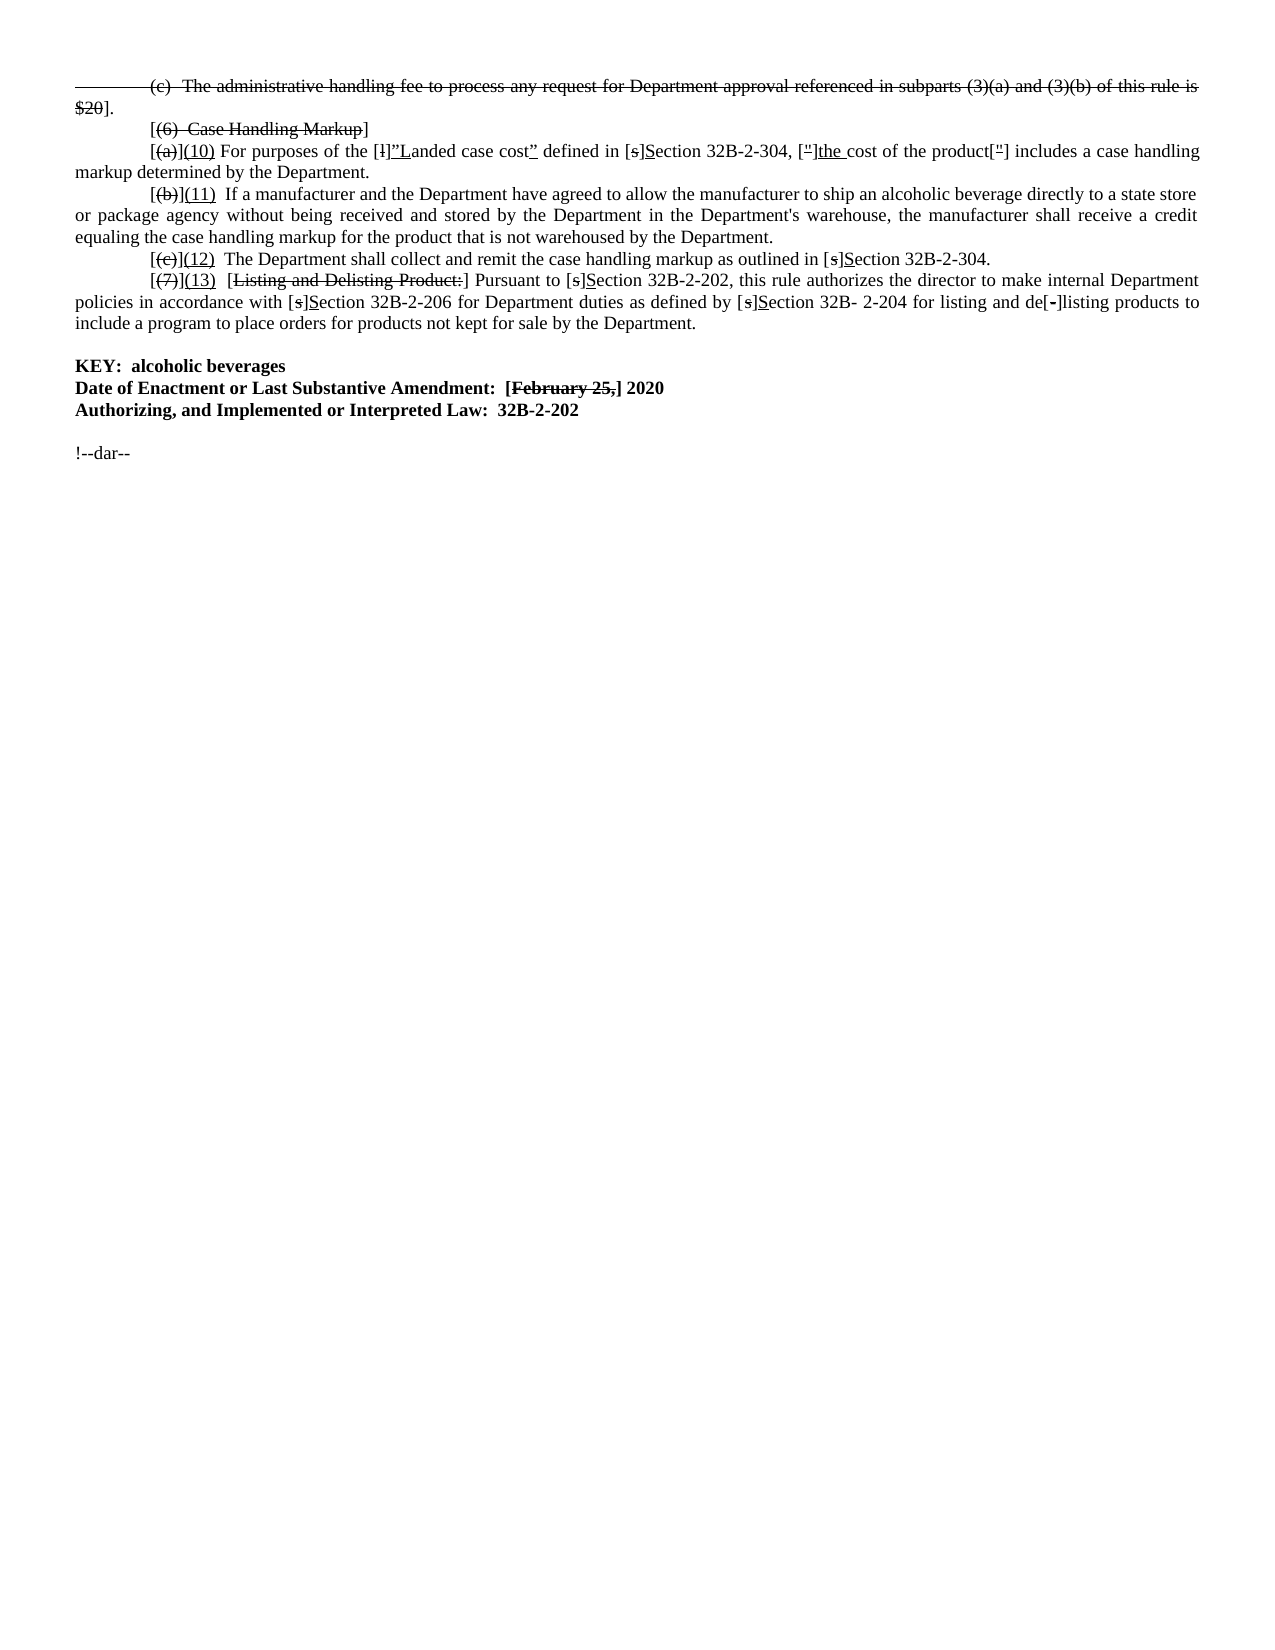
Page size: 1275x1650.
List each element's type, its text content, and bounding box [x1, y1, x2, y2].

text Date of Enactment or Last Substantive Amendment: [February 25,] 2020 [75, 377, 1200, 398]
text KEY: alcoholic beverages [75, 355, 1200, 377]
text !--dar-- [75, 442, 1200, 463]
text [(c)](12) The Department shall collect and remit the case handling markup as outlined in [s]Section 32B-2-304. [75, 247, 1200, 269]
text [(b)](11) If a manufacturer and the Department have agreed to allow the manufacturer to ship an alcoholic beverage directly to a state store or package agency without being received and stored by the Department in the Department's warehouse, the manufacturer shall receive a credit equaling the case handling markup for the product that is not warehoused by the Department. [75, 183, 1200, 247]
text (c) The administrative handling fee to process any request for Department approval referenced in subparts (3)(a) and (3)(b) of this rule is $20]. [75, 75, 1200, 118]
text Authorizing, and Implemented or Interpreted Law: 32B-2-202 [75, 398, 1200, 420]
text [(7)](13) [Listing and Delisting Product:] Pursuant to [s]Section 32B-2-202, this rule authorizes the director to make internal Department policies in accordance with [s]Section 32B-2-206 for Department duties as defined by [s]Section 32B- 2-204 for listing and de[-]listing products to include a program to place orders for products not kept for sale by the Department. [75, 269, 1200, 334]
text [(6) Case Handling Markup] [75, 118, 1200, 140]
text [(a)](10) For purposes of the [l]”Landed case cost” defined in [s]Section 32B-2-304, ["]the cost of the product["] includes a case handling markup determined by the Department. [75, 140, 1200, 183]
